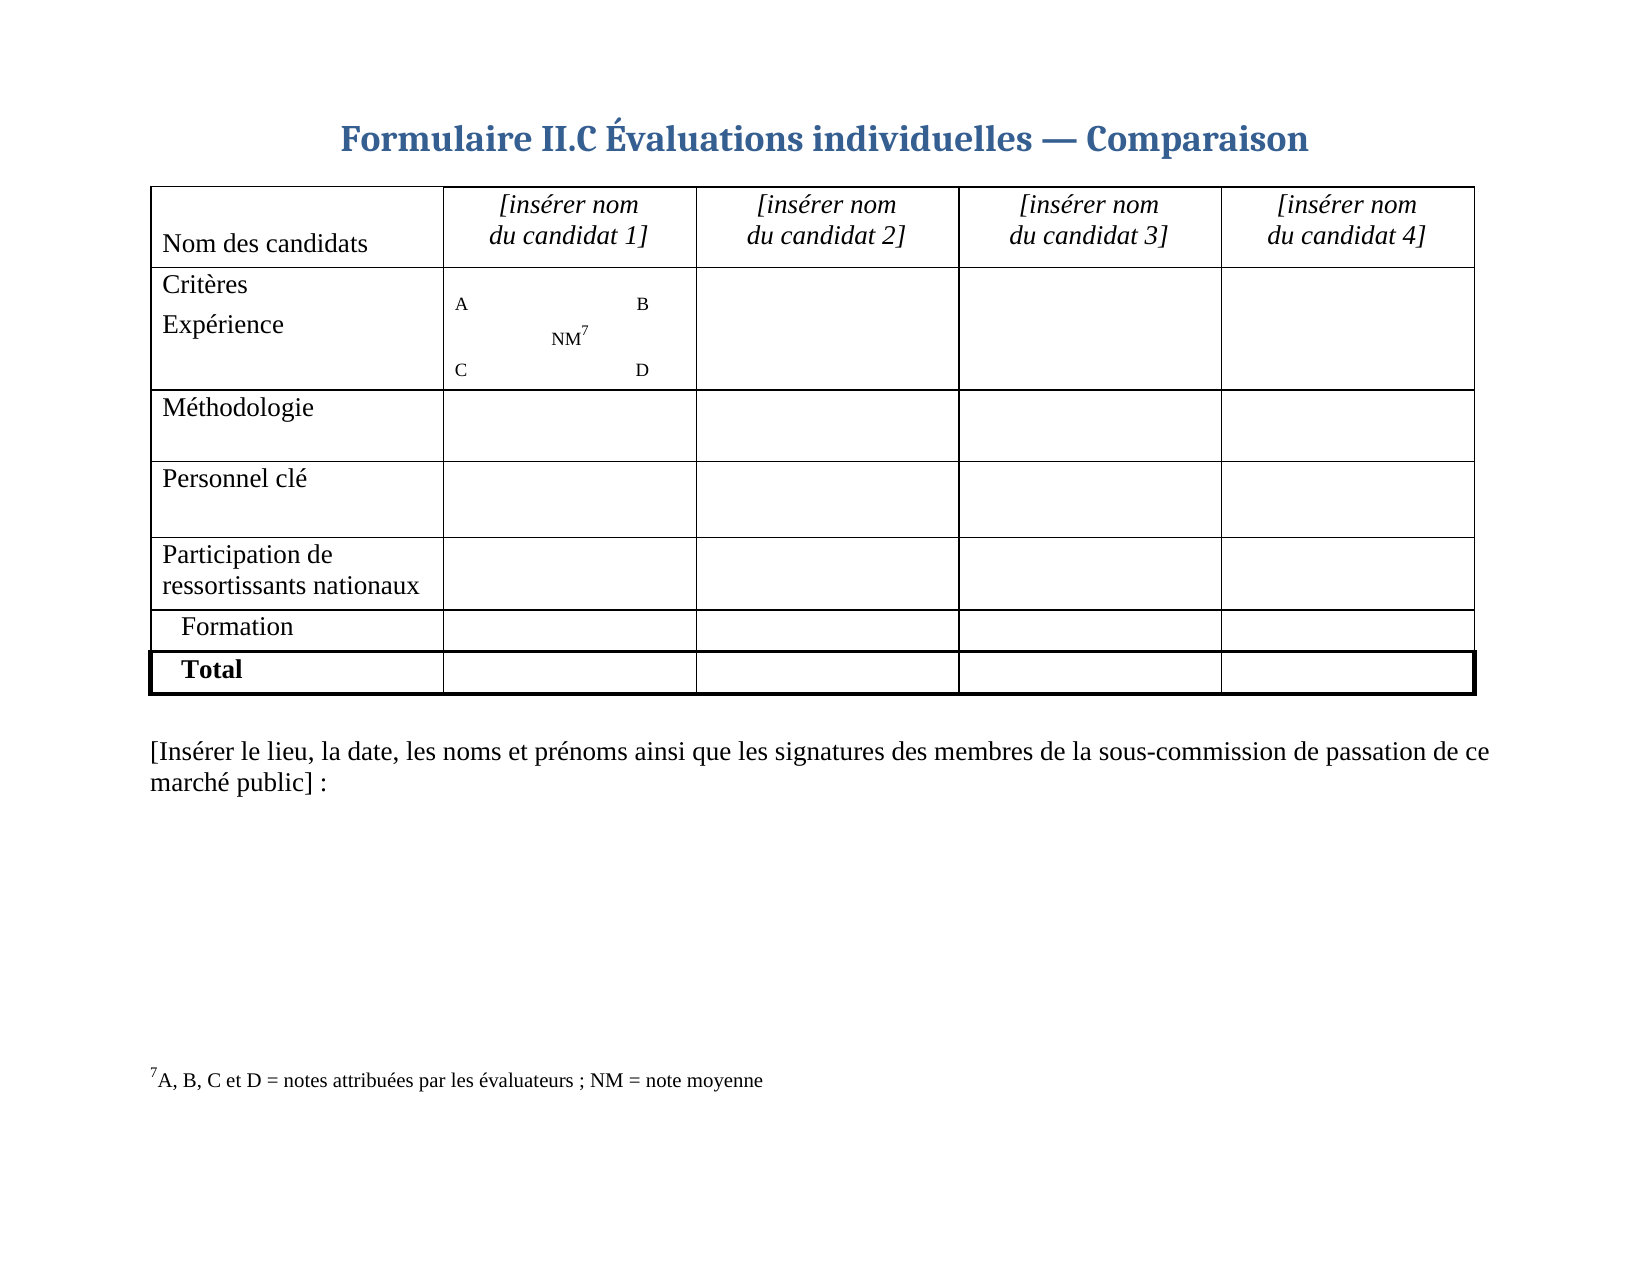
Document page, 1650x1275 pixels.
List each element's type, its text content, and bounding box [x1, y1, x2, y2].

table_cell [960, 462, 1221, 537]
table_cell [444, 611, 696, 650]
table_cell [960, 611, 1221, 650]
table_header [insérer nom du candidat 1] [444, 188, 696, 267]
table_cell Personnel clé [152, 462, 443, 537]
table_header [insérer nom du candidat 2] [697, 188, 958, 267]
table_cell [960, 391, 1221, 461]
subtitle Formulaire II.C Évaluations individuelles — Comparaison [150, 118, 1500, 161]
table_cell [444, 462, 696, 537]
table_cell [444, 653, 696, 692]
table_cell [1222, 391, 1474, 461]
table_cell [444, 538, 696, 609]
table_header Nom des candidats [152, 187, 443, 267]
table_cell Total [153, 653, 443, 692]
table_cell [697, 538, 958, 609]
table_cell [960, 538, 1221, 609]
table_cell [960, 268, 1221, 389]
table_cell [697, 462, 958, 537]
table_cell A B NM C D [444, 268, 696, 389]
table_cell [1222, 462, 1474, 537]
table_cell Formation [152, 611, 443, 650]
table_cell [697, 268, 958, 389]
table_cell [697, 391, 958, 461]
table_header [insérer nom du candidat 3] [960, 188, 1221, 267]
table_header [insérer nom du candidat 4] [1222, 188, 1474, 267]
table_cell [960, 653, 1221, 692]
table_cell [1222, 268, 1474, 389]
table_cell [1222, 538, 1474, 609]
text [Insérer le lieu, la date, les noms et prénoms ainsi que les signatures des membres de la sous-commission de passation de ce marché public] : [150, 735, 1500, 797]
table_cell [444, 391, 696, 461]
table_cell [697, 653, 958, 692]
table_cell Critères Expérience [152, 268, 443, 389]
table_cell Méthodologie [152, 391, 443, 461]
table_cell [1222, 611, 1474, 650]
table_cell [697, 611, 958, 650]
table_cell Participation de ressortissants nationaux [152, 538, 443, 609]
table_cell [1222, 653, 1472, 692]
